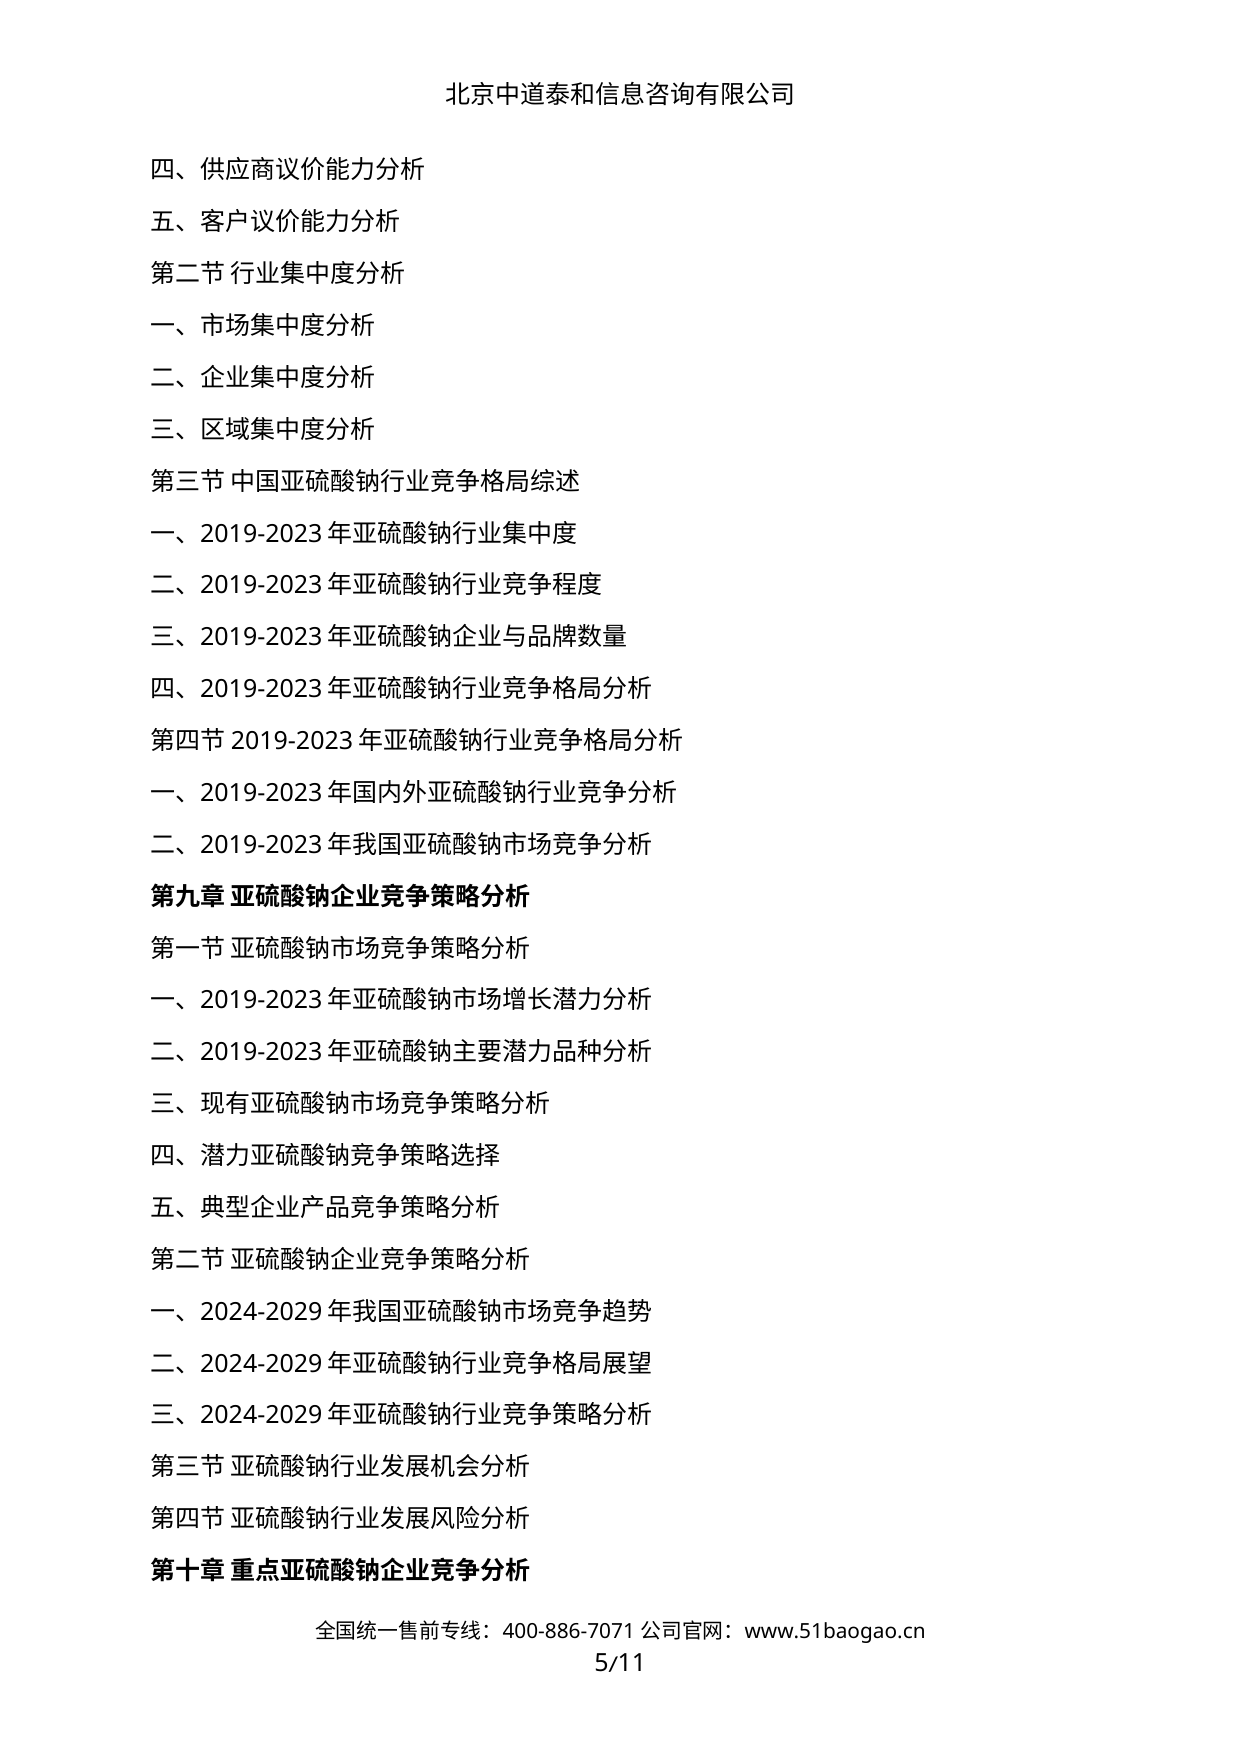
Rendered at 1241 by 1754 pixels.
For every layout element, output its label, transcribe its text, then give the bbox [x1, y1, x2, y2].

text 三、现有亚硫酸钠市场竞争策略分析 [150, 1084, 1090, 1120]
text 三、2019-2023年亚硫酸钠企业与品牌数量 [150, 617, 1090, 653]
text 二、企业集中度分析 [150, 357, 1090, 394]
text 第二节 行业集中度分析 [150, 254, 1090, 290]
text 二、2019-2023年亚硫酸钠行业竞争程度 [150, 565, 1090, 601]
text 第九章 亚硫酸钠企业竞争策略分析 [150, 876, 1090, 912]
text 四、供应商议价能力分析 [150, 150, 1090, 186]
text 第四节 2019-2023年亚硫酸钠行业竞争格局分析 [150, 721, 1090, 757]
text 一、2024-2029年我国亚硫酸钠市场竞争趋势 [150, 1291, 1090, 1327]
text 第四节 亚硫酸钠行业发展风险分析 [150, 1499, 1090, 1535]
text 第三节 亚硫酸钠行业发展机会分析 [150, 1447, 1090, 1483]
text 一、市场集中度分析 [150, 306, 1090, 342]
text 第二节 亚硫酸钠企业竞争策略分析 [150, 1239, 1090, 1276]
text 五、客户议价能力分析 [150, 202, 1090, 238]
text 二、2019-2023年我国亚硫酸钠市场竞争分析 [150, 824, 1090, 861]
text 二、2024-2029年亚硫酸钠行业竞争格局展望 [150, 1343, 1090, 1379]
text 三、区域集中度分析 [150, 409, 1090, 446]
text 第一节 亚硫酸钠市场竞争策略分析 [150, 928, 1090, 964]
text 四、潜力亚硫酸钠竞争策略选择 [150, 1136, 1090, 1172]
text 五、典型企业产品竞争策略分析 [150, 1187, 1090, 1224]
text 三、2024-2029年亚硫酸钠行业竞争策略分析 [150, 1395, 1090, 1431]
text 一、2019-2023年亚硫酸钠行业集中度 [150, 513, 1090, 549]
text 第三节 中国亚硫酸钠行业竞争格局综述 [150, 461, 1090, 497]
text 一、2019-2023年国内外亚硫酸钠行业竞争分析 [150, 772, 1090, 809]
text 四、2019-2023年亚硫酸钠行业竞争格局分析 [150, 669, 1090, 705]
text 二、2019-2023年亚硫酸钠主要潜力品种分析 [150, 1032, 1090, 1068]
text 第十章 重点亚硫酸钠企业竞争分析 [150, 1551, 1090, 1587]
text 一、2019-2023年亚硫酸钠市场增长潜力分析 [150, 980, 1090, 1016]
